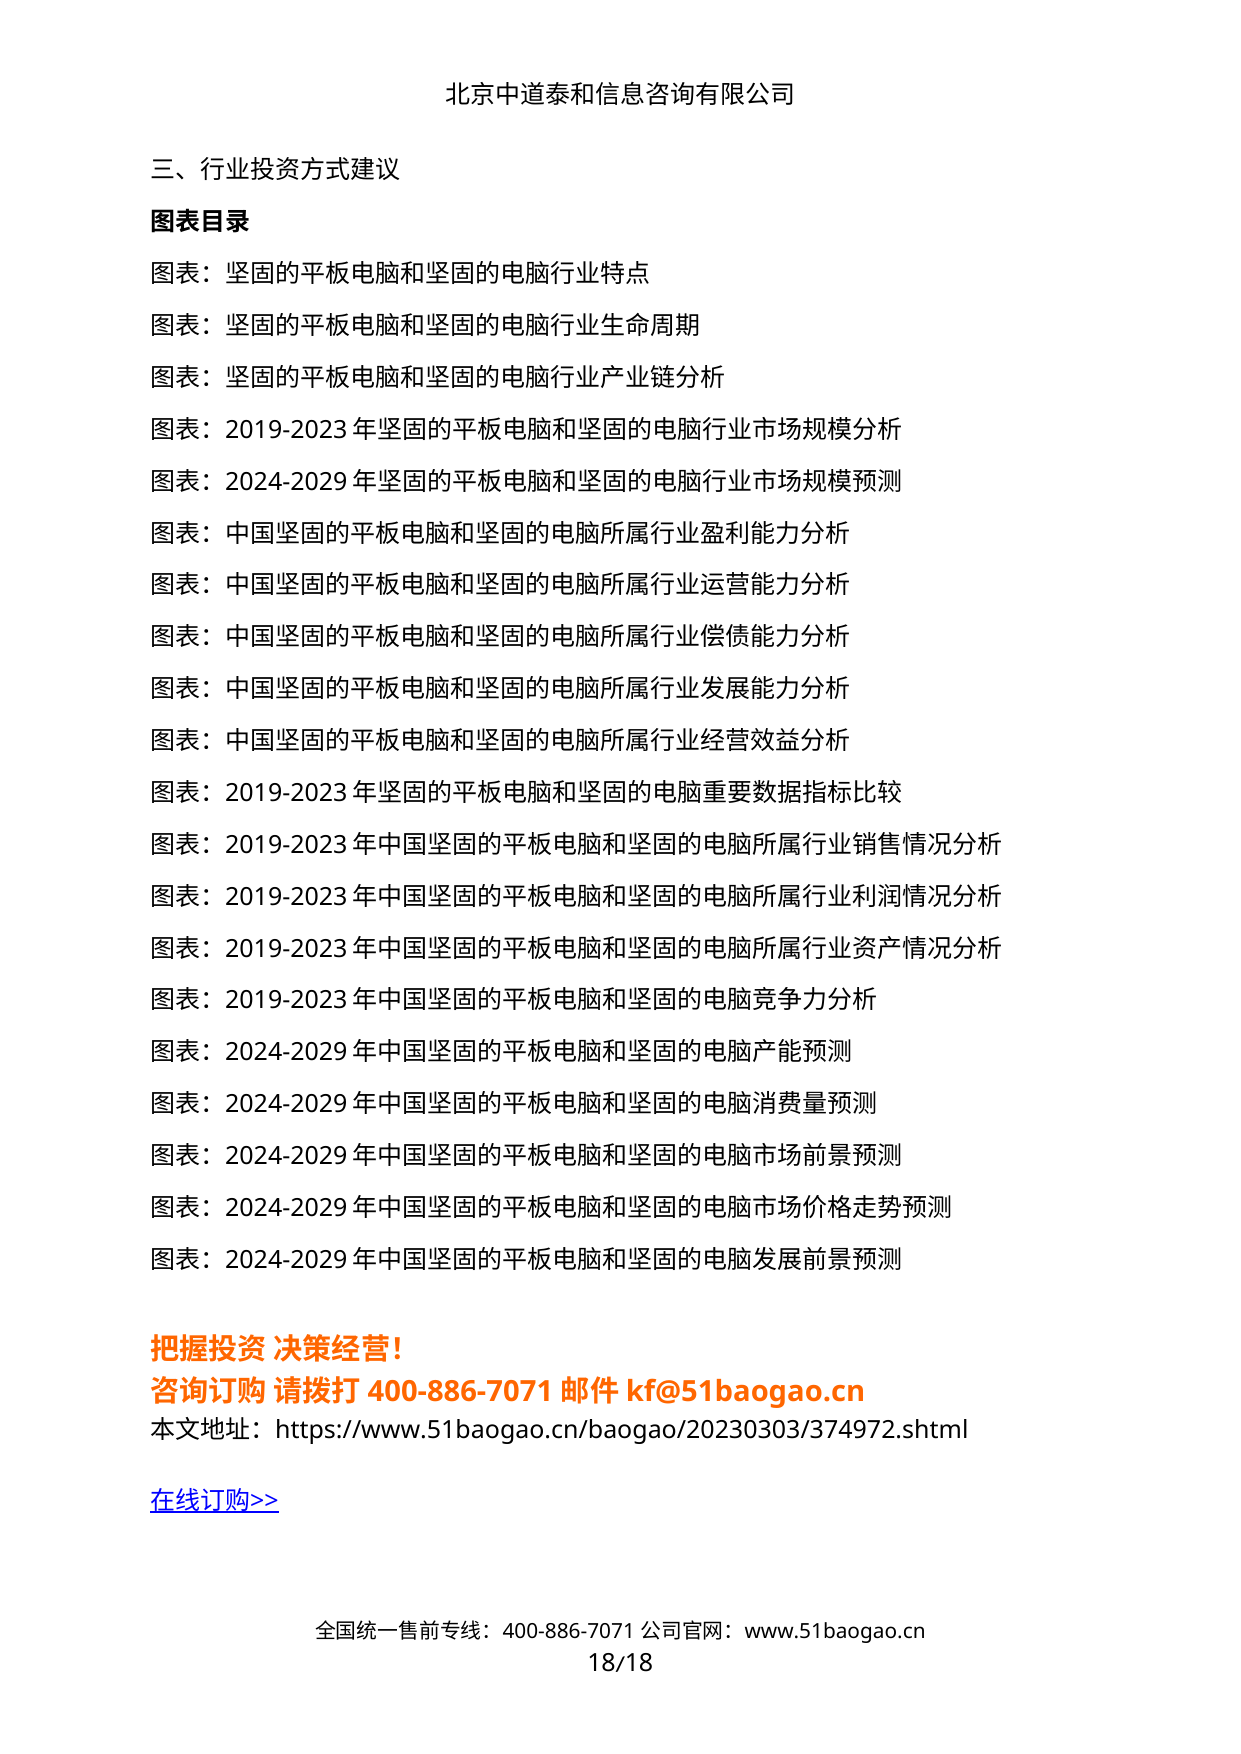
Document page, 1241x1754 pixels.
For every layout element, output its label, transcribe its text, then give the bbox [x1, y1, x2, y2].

text 图表：2019-2023年中国坚固的平板电脑和坚固的电脑所属行业销售情况分析 [150, 824, 1090, 861]
text 图表：中国坚固的平板电脑和坚固的电脑所属行业偿债能力分析 [150, 617, 1090, 653]
text 图表：中国坚固的平板电脑和坚固的电脑所属行业发展能力分析 [150, 669, 1090, 705]
text 图表：坚固的平板电脑和坚固的电脑行业特点 [150, 254, 1090, 290]
text 图表：2024-2029年中国坚固的平板电脑和坚固的电脑产能预测 [150, 1032, 1090, 1068]
text 图表：2024-2029年中国坚固的平板电脑和坚固的电脑市场前景预测 [150, 1136, 1090, 1172]
text 图表：2024-2029年中国坚固的平板电脑和坚固的电脑发展前景预测 [150, 1239, 1090, 1276]
text 图表目录 [150, 202, 1090, 238]
text 图表：2019-2023年中国坚固的平板电脑和坚固的电脑所属行业利润情况分析 [150, 876, 1090, 912]
text 图表：中国坚固的平板电脑和坚固的电脑所属行业经营效益分析 [150, 721, 1090, 757]
text 图表：2024-2029年中国坚固的平板电脑和坚固的电脑消费量预测 [150, 1084, 1090, 1120]
text 图表：2019-2023年坚固的平板电脑和坚固的电脑重要数据指标比较 [150, 772, 1090, 809]
text 图表：中国坚固的平板电脑和坚固的电脑所属行业盈利能力分析 [150, 513, 1090, 549]
text 把握投资 决策经营！咨询订购 请拨打 400-886-7071 邮件 kf@51baogao.cn本文地址：https://www.51baogao.cn/baogao/20230303/374972.shtml [150, 1291, 1090, 1446]
text 图表：2024-2029年中国坚固的平板电脑和坚固的电脑市场价格走势预测 [150, 1187, 1090, 1224]
text 图表：2019-2023年坚固的平板电脑和坚固的电脑行业市场规模分析 [150, 409, 1090, 446]
text 图表：中国坚固的平板电脑和坚固的电脑所属行业运营能力分析 [150, 565, 1090, 601]
text 图表：坚固的平板电脑和坚固的电脑行业产业链分析 [150, 357, 1090, 394]
text 在线订购>> [150, 1446, 1090, 1517]
text 三、行业投资方式建议 [150, 150, 1090, 186]
text 图表：2024-2029年坚固的平板电脑和坚固的电脑行业市场规模预测 [150, 461, 1090, 497]
text 图表：坚固的平板电脑和坚固的电脑行业生命周期 [150, 306, 1090, 342]
text 图表：2019-2023年中国坚固的平板电脑和坚固的电脑竞争力分析 [150, 980, 1090, 1016]
text 图表：2019-2023年中国坚固的平板电脑和坚固的电脑所属行业资产情况分析 [150, 928, 1090, 964]
